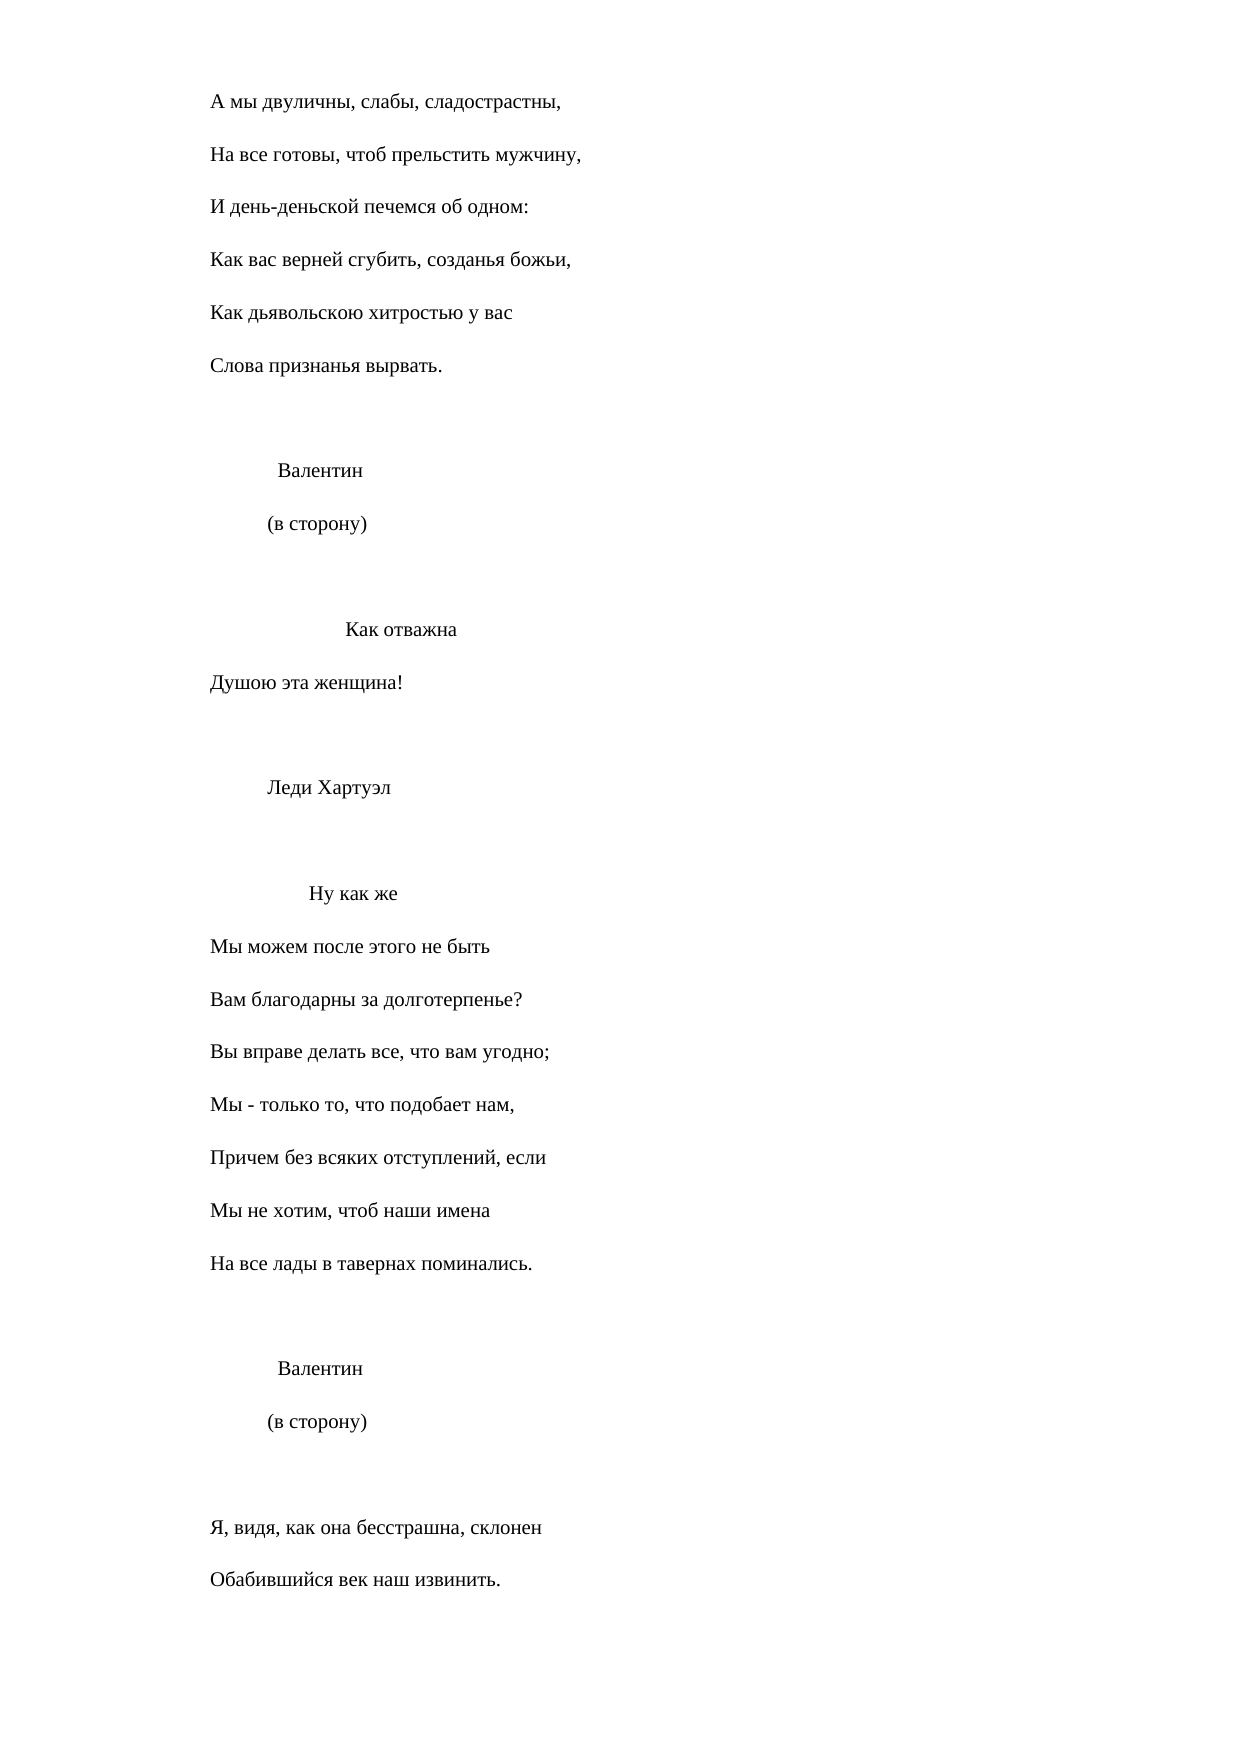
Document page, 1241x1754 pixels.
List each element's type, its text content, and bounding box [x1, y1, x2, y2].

text Причем без всяких отступлений, если [100, 1145, 1146, 1198]
text Как отважна [100, 617, 1146, 669]
text Вам благодарны за долготерпенье? [100, 986, 1146, 1039]
text А мы двуличны, слабы, сладострастны, [100, 89, 1146, 141]
text Как дьявольскою хитростью у вас [100, 300, 1146, 353]
text Душою эта женщина! [100, 669, 1146, 722]
text Валентин [100, 458, 1146, 511]
text На все готовы, чтоб прельстить мужчину, [100, 141, 1146, 194]
text Вы вправе делать все, что вам угодно; [100, 1039, 1146, 1092]
text Как вас верней сгубить, созданья божьи, [100, 247, 1146, 300]
text И день-деньской печемся об одном: [100, 194, 1146, 247]
text Леди Хартуэл [100, 775, 1146, 828]
text Мы - только то, что подобает нам, [100, 1092, 1146, 1145]
text Обабившийся век наш извинить. [100, 1567, 1146, 1620]
text Слова признанья вырвать. [100, 353, 1146, 406]
text (в сторону) [100, 1409, 1146, 1462]
text На все лады в тавернах поминались. [100, 1251, 1146, 1303]
text Ну как же [100, 881, 1146, 934]
text Я, видя, как она бесстрашна, склонен [100, 1514, 1146, 1567]
text Мы не хотим, чтоб наши имена [100, 1198, 1146, 1251]
text (в сторону) [100, 511, 1146, 564]
text Мы можем после этого не быть [100, 934, 1146, 986]
text Валентин [100, 1356, 1146, 1409]
